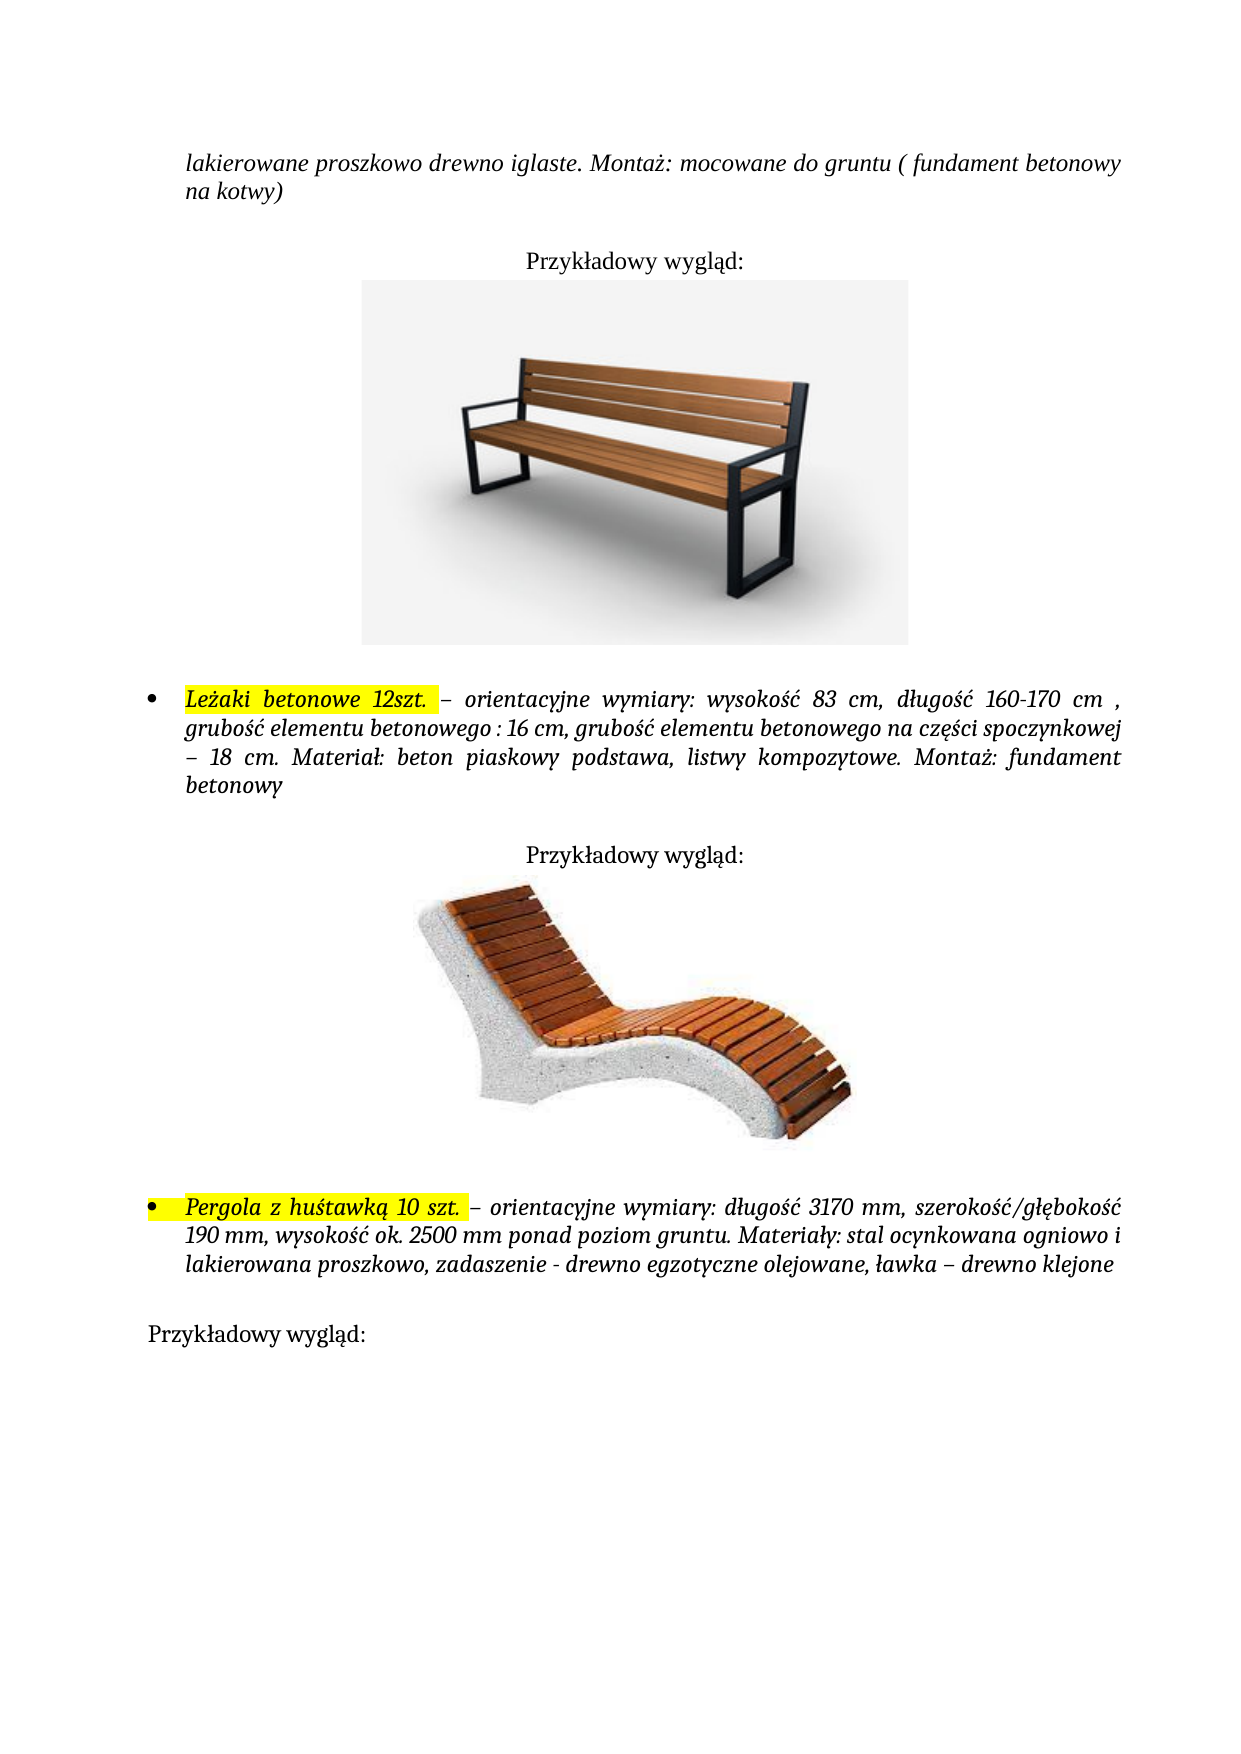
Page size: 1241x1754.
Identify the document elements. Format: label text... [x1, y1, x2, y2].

picture [361, 280, 909, 645]
list Pergola z huśtawką 10 szt. – orientacyjne wymiary: długość 3170 mm, szerokość/głębokość 190 mm, wysokość ok. 2500 mm ponad poziom gruntu. Materiały: stal ocynkowana ogniowo i lakierowana proszkowo, zadaszenie - drewno egzotyczne olejowane, ławka – drewno klejone [148, 1193, 1122, 1279]
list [148, 148, 1122, 205]
text Przykładowy wygląd: [148, 246, 1122, 274]
text Przykładowy wygląd: [148, 1319, 1122, 1348]
list Leżaki betonowe 12szt. – orientacyjne wymiary: wysokość 83 cm, długość 160-170 cm , grubość elementu betonowego : 16 cm, grubość elementu betonowego na części spoczynkowej – 18 cm. Materiał: beton piaskowy podstawa, listwy kompozytowe. Montaż: fundament betonowy [148, 685, 1122, 800]
text Przykładowy wygląd: [148, 841, 1122, 869]
picture [413, 875, 857, 1152]
